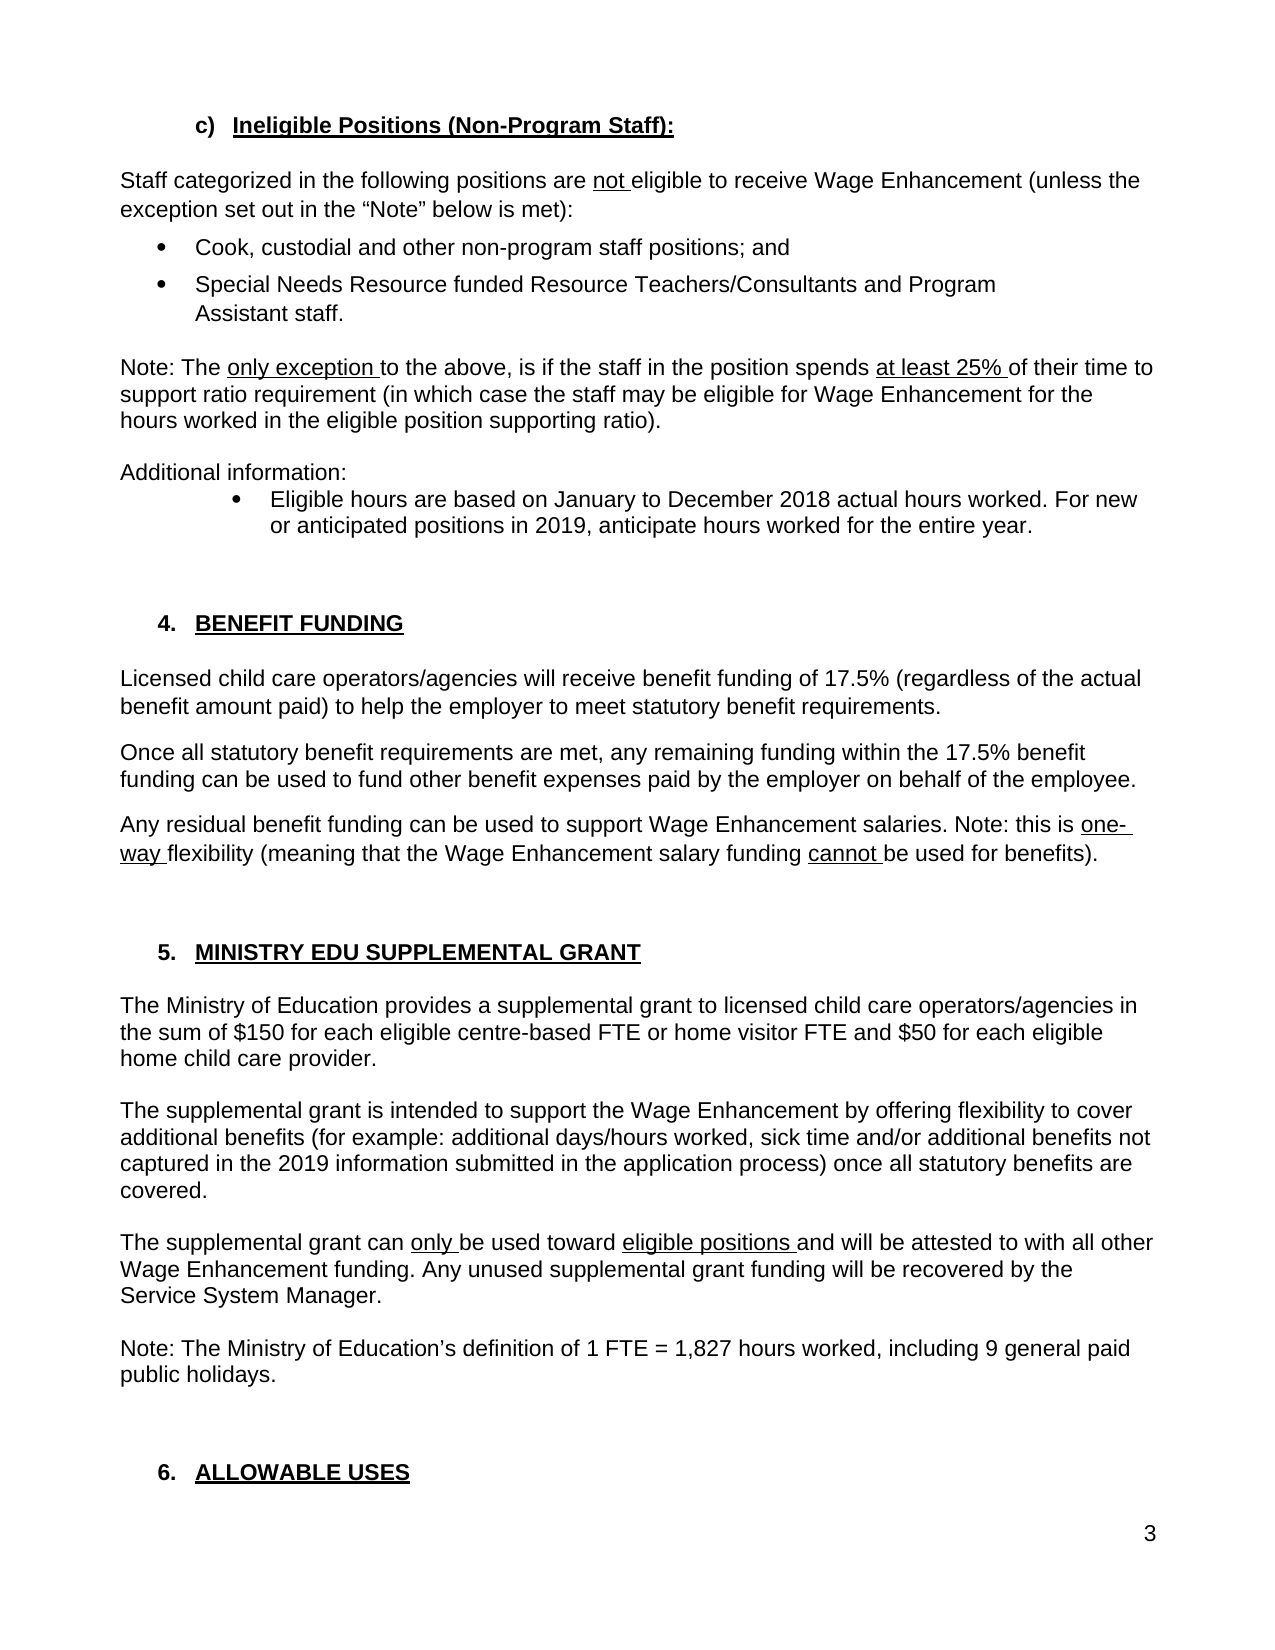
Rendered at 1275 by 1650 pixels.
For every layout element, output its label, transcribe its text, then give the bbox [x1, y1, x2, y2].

text Note: The only exception to the above, is if the staff in the position spends at least 25% of their time to support ratio requirement (in which case the staff may be eligible for Wage Enhancement for the hours worked in the eligible position supporting ratio). [120, 354, 1154, 433]
text Licensed child care operators/agencies will receive benefit funding of 17.5% (regardless of the actual benefit amount paid) to help the employer to meet statutory benefit requirements. [120, 665, 1144, 720]
text Any residual benefit funding can be used to support Wage Enhancement salaries. Note: this is one- way flexibility (meaning that the Wage Enhancement salary funding cannot be used for benefits). [120, 811, 1154, 866]
text The supplemental grant can only be used toward eligible positions and will be attested to with all other Wage Enhancement funding. Any unused supplemental grant funding will be recovered by the Service System Manager. [120, 1229, 1154, 1308]
subtitle BENEFIT FUNDING [157, 610, 1167, 636]
text Staff categorized in the following positions are not eligible to receive Wage Enhancement (unless the exception set out in the “Note” below is met): [120, 167, 1142, 222]
list Cook, custodial and other non-program staff positions; and [157, 233, 1072, 260]
subtitle Ineligible Positions (Non-Program Staff): [195, 112, 1167, 139]
text Additional information: [120, 460, 1167, 486]
text The Ministry of Education provides a supplemental grant to licensed child care operators/agencies in the sum of $150 for each eligible centre-based FTE or home visitor FTE and $50 for each eligible home child care provider. [120, 992, 1154, 1071]
subtitle ALLOWABLE USES [157, 1459, 1167, 1485]
list Special Needs Resource funded Resource Teachers/Consultants and Program Assistant staff. [157, 271, 1072, 326]
subtitle MINISTRY EDU SUPPLEMENTAL GRANT [157, 939, 1167, 966]
text The supplemental grant is intended to support the Wage Enhancement by offering flexibility to cover additional benefits (for example: additional days/hours worked, sick time and/or additional benefits not captured in the 2019 information submitted in the application process) once all statutory benefits are covered. [120, 1097, 1153, 1203]
text Note: The Ministry of Education’s definition of 1 FTE = 1,827 hours worked, including 9 general paid public holidays. [120, 1335, 1133, 1387]
text Once all statutory benefit requirements are met, any remaining funding within the 17.5% benefit funding can be used to fund other benefit expenses paid by the employer on behalf of the employee. [120, 738, 1139, 793]
list Eligible hours are based on January to December 2018 actual hours worked. For new or anticipated positions in 2019, anticipate hours worked for the entire year. [232, 486, 1138, 539]
